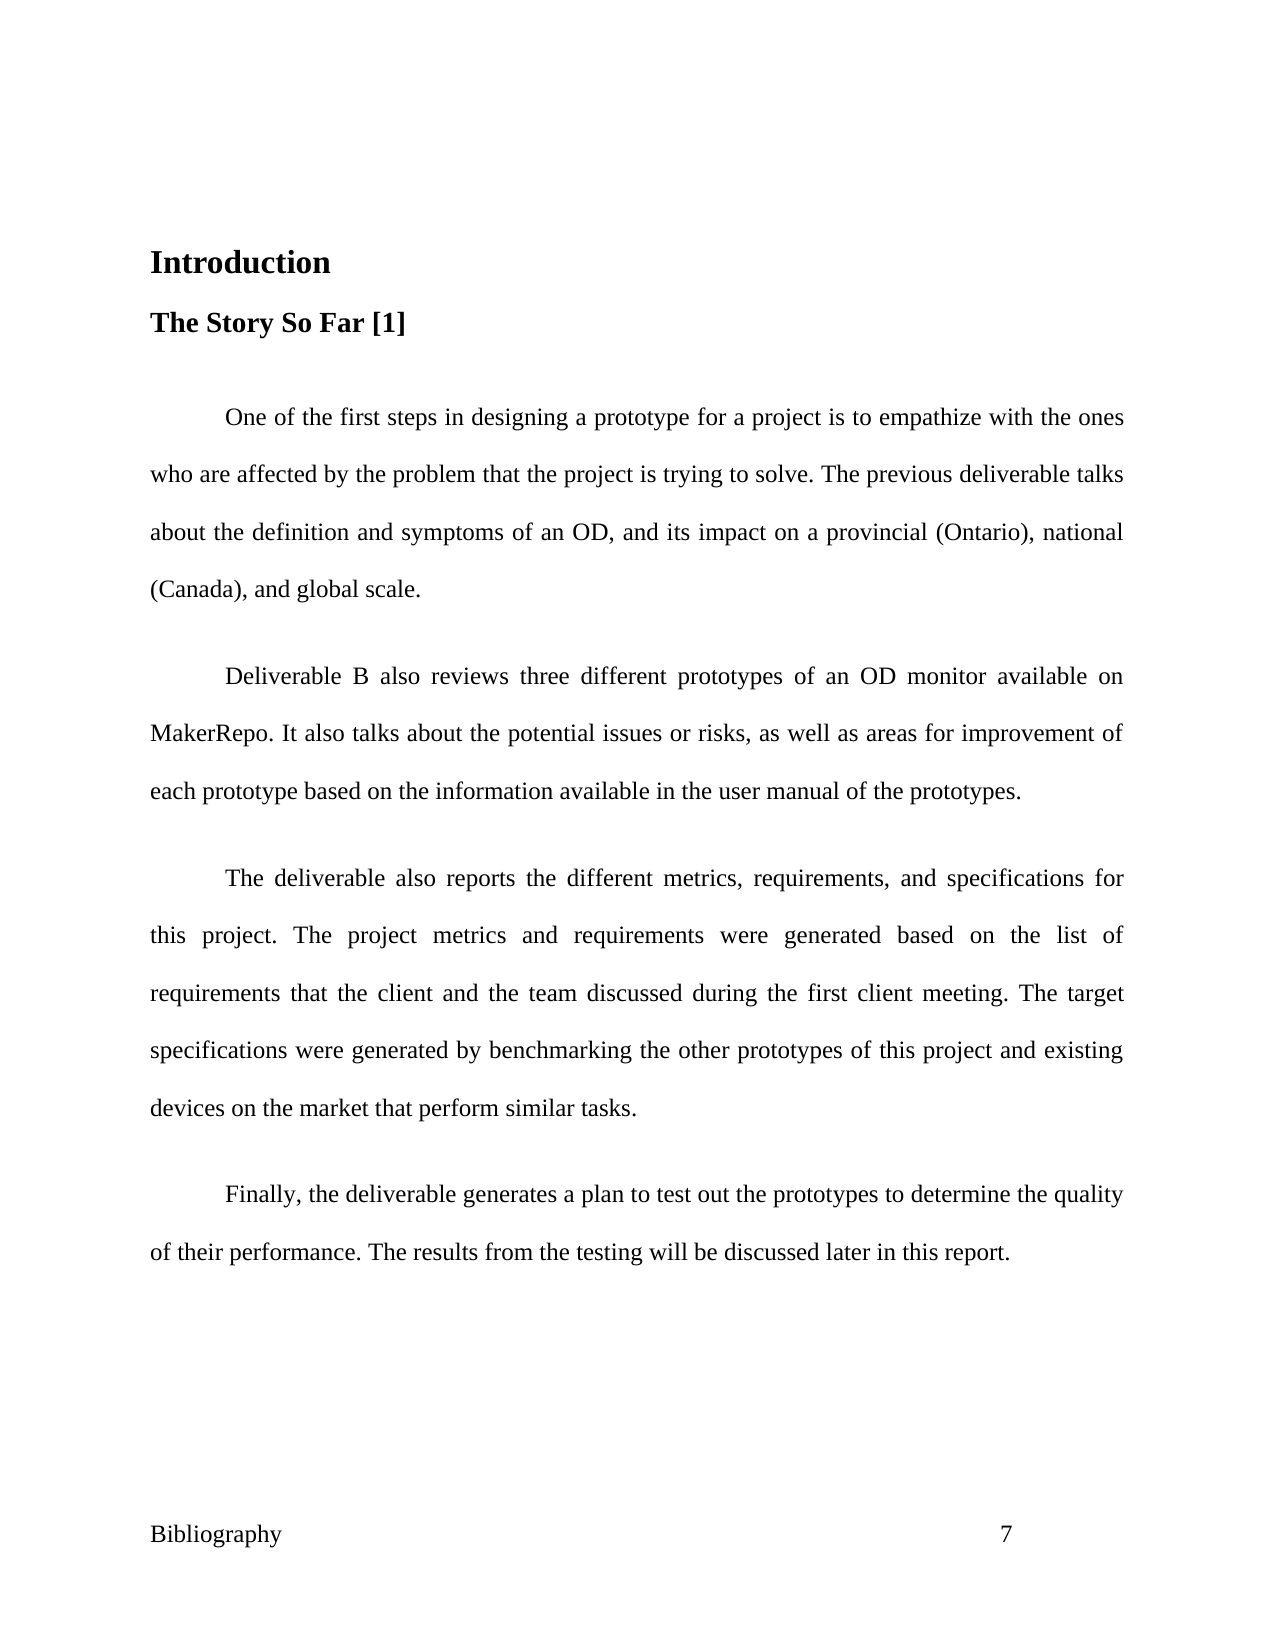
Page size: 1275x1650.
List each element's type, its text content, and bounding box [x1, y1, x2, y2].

text Deliverable B also reviews three different prototypes of an OD monitor available on MakerRepo. It also talks about the potential issues or risks, as well as areas for improvement of each prototype based on the information available in the user manual of the prototypes. [150, 661, 1125, 805]
subtitle Introduction [150, 242, 1125, 281]
text Finally, the deliverable generates a plan to test out the prototypes to determine the quality of their performance. The results from the testing will be discussed later in this report. [150, 1179, 1125, 1266]
text One of the first steps in designing a prototype for a project is to empathize with the ones who are affected by the problem that the project is trying to solve. The previous deliverable talks about the definition and symptoms of an OD, and its impact on a provincial (Ontario), national (Canada), and global scale. [150, 402, 1125, 603]
subtitle The Story So Far [1] [150, 306, 1125, 339]
text The deliverable also reports the different metrics, requirements, and specifications for this project. The project metrics and requirements were generated based on the list of requirements that the client and the team discussed during the first client meeting. The target specifications were generated by benchmarking the other prototypes of this project and existing devices on the market that perform similar tasks. [150, 863, 1125, 1121]
